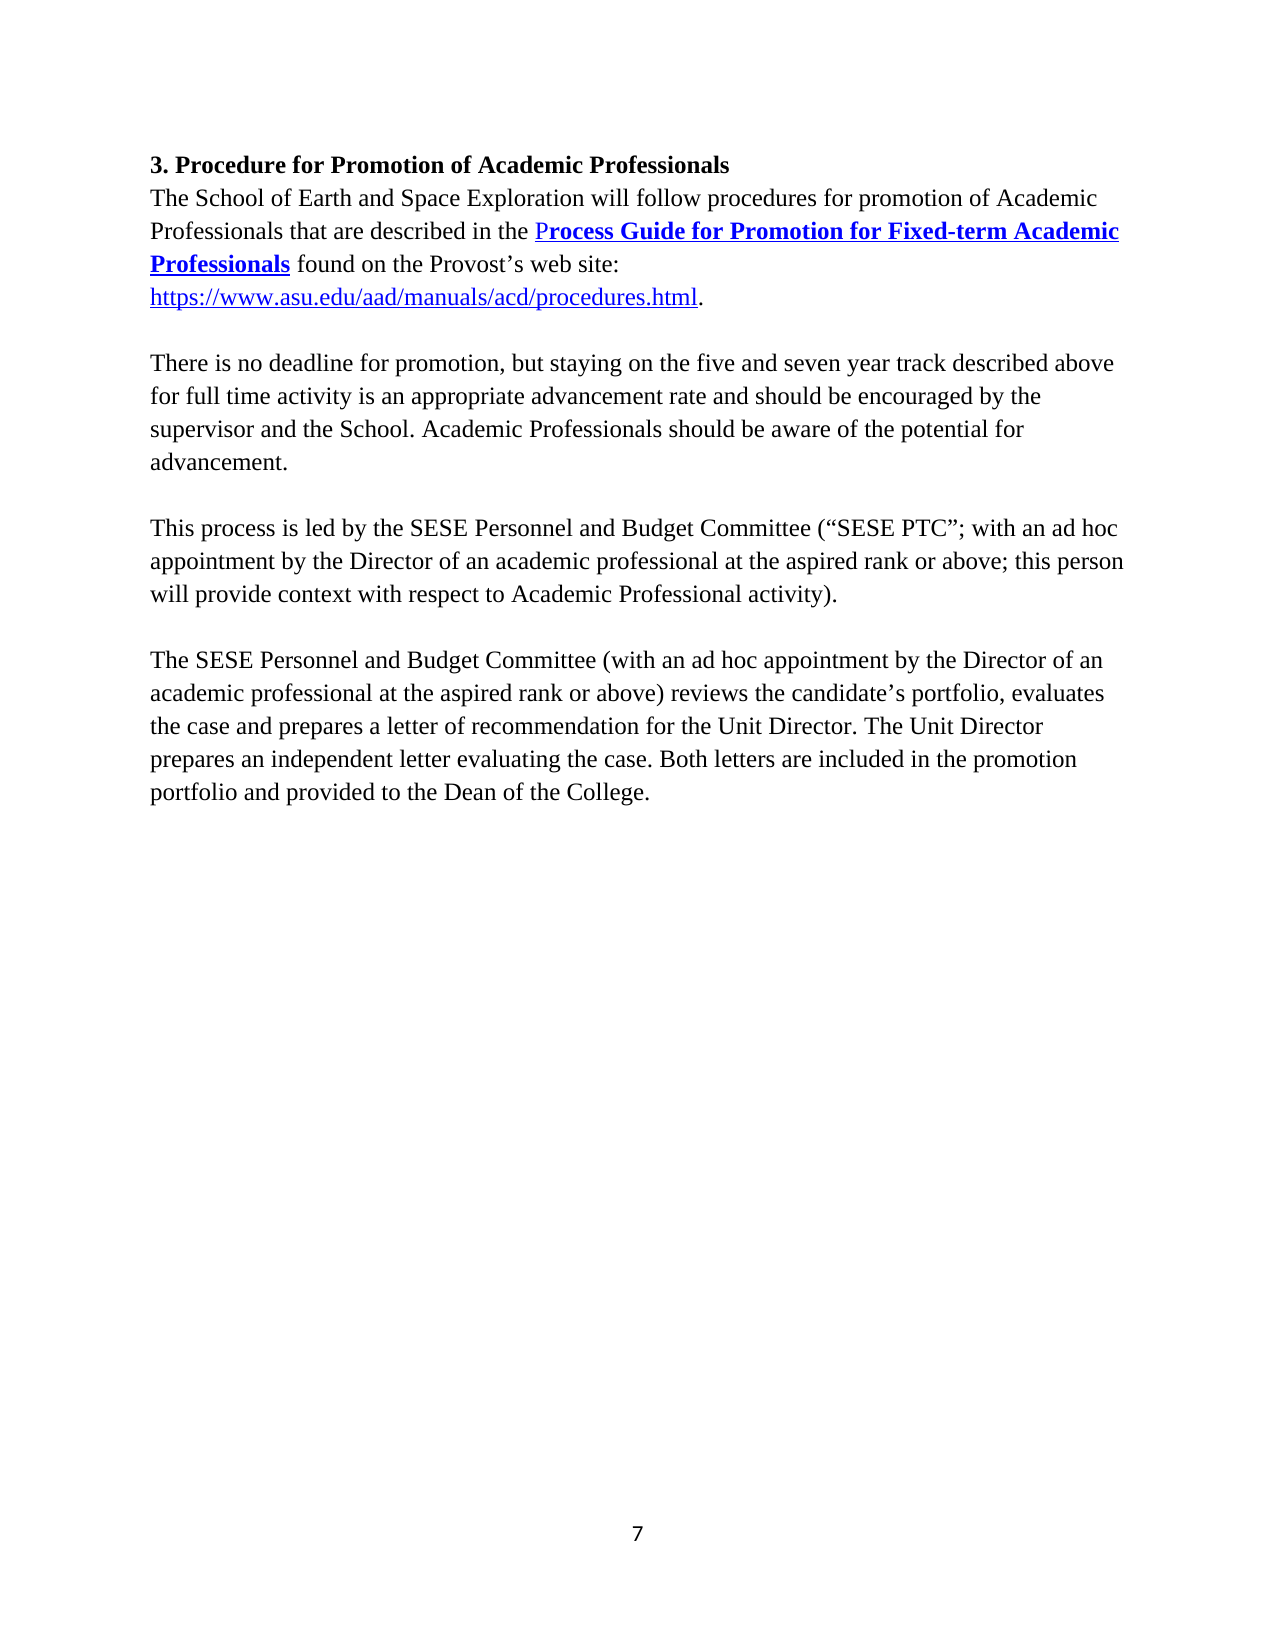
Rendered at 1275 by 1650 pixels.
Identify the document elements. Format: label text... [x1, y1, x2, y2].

text The School of Earth and Space Exploration will follow procedures for promotion of Academic Professionals that are described in the Process Guide for Promotion for Fixed-term Academic Professionals found on the Provost’s web site: https://www.asu.edu/aad/manuals/acd/procedures.html. [150, 183, 1125, 311]
text This process is led by the SESE Personnel and Budget Committee (“SESE PTC”; with an ad hoc appointment by the Director of an academic professional at the aspired rank or above; this person will provide context with respect to Academic Professional activity). [150, 513, 1125, 608]
text There is no deadline for promotion, but staying on the five and seven year track described above for full time activity is an appropriate advancement rate and should be encouraged by the supervisor and the School. Academic Professionals should be aware of the potential for advancement. [150, 348, 1125, 476]
text 3. Procedure for Promotion of Academic Professionals [150, 150, 1125, 179]
text The SESE Personnel and Budget Committee (with an ad hoc appointment by the Director of an academic professional at the aspired rank or above) reviews the candidate’s portfolio, evaluates the case and prepares a letter of recommendation for the Unit Director. The Unit Director prepares an independent letter evaluating the case. Both letters are included in the promotion portfolio and provided to the Dean of the College. [150, 645, 1125, 806]
